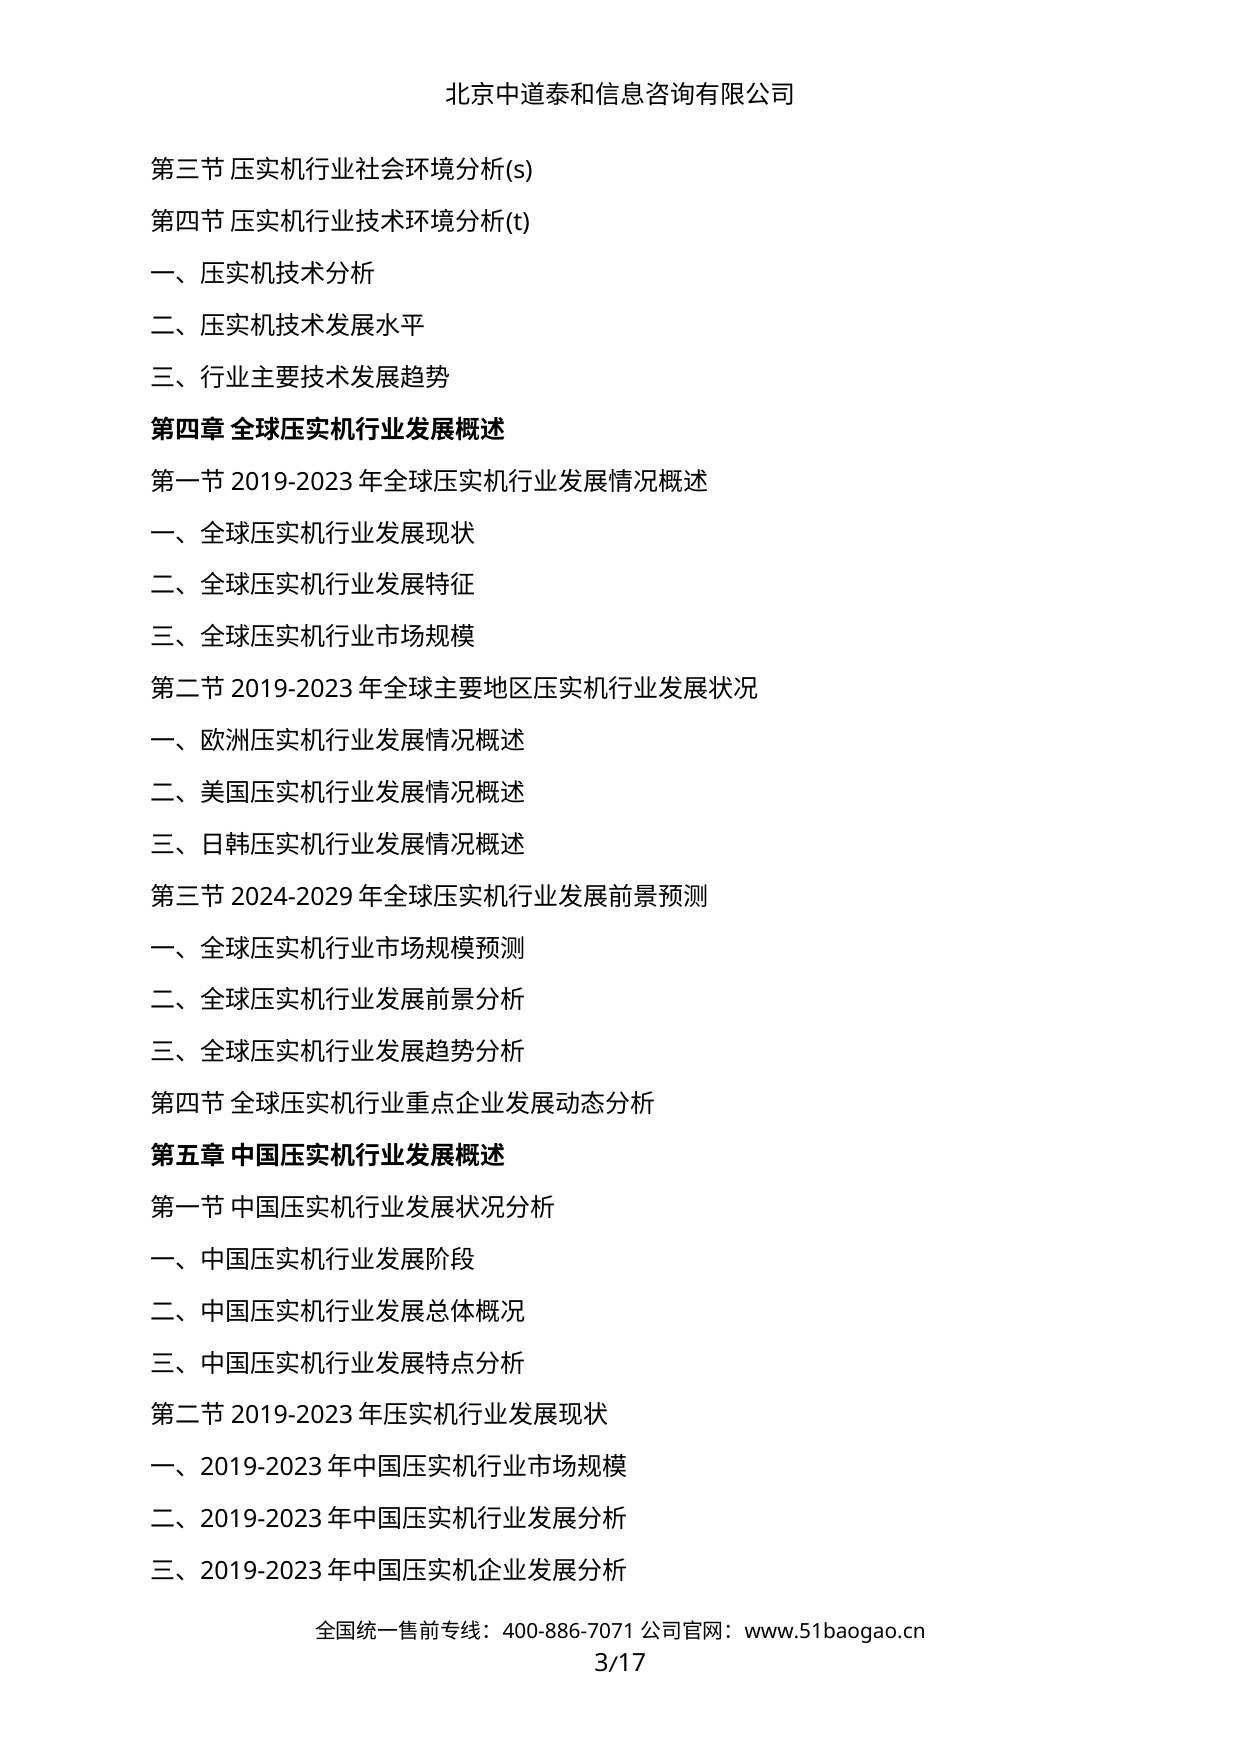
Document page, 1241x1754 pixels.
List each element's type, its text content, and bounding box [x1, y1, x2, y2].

text 二、全球压实机行业发展前景分析 [150, 980, 1090, 1016]
text 三、日韩压实机行业发展情况概述 [150, 824, 1090, 861]
text 第三节 2024-2029年全球压实机行业发展前景预测 [150, 876, 1090, 912]
text 第二节 2019-2023年全球主要地区压实机行业发展状况 [150, 669, 1090, 705]
text 第三节 压实机行业社会环境分析(s) [150, 150, 1090, 186]
text 三、中国压实机行业发展特点分析 [150, 1343, 1090, 1379]
text 第二节 2019-2023年压实机行业发展现状 [150, 1395, 1090, 1431]
text 二、美国压实机行业发展情况概述 [150, 772, 1090, 809]
text 一、中国压实机行业发展阶段 [150, 1239, 1090, 1276]
text 二、全球压实机行业发展特征 [150, 565, 1090, 601]
text 一、欧洲压实机行业发展情况概述 [150, 721, 1090, 757]
text 三、2019-2023年中国压实机企业发展分析 [150, 1551, 1090, 1587]
text 三、全球压实机行业市场规模 [150, 617, 1090, 653]
text 三、全球压实机行业发展趋势分析 [150, 1032, 1090, 1068]
text 一、2019-2023年中国压实机行业市场规模 [150, 1447, 1090, 1483]
text 二、压实机技术发展水平 [150, 306, 1090, 342]
text 二、中国压实机行业发展总体概况 [150, 1291, 1090, 1327]
text 第四节 全球压实机行业重点企业发展动态分析 [150, 1084, 1090, 1120]
text 第四节 压实机行业技术环境分析(t) [150, 202, 1090, 238]
text 一、压实机技术分析 [150, 254, 1090, 290]
text 第一节 2019-2023年全球压实机行业发展情况概述 [150, 461, 1090, 497]
text 第五章 中国压实机行业发展概述 [150, 1136, 1090, 1172]
text 第一节 中国压实机行业发展状况分析 [150, 1187, 1090, 1224]
text 二、2019-2023年中国压实机行业发展分析 [150, 1499, 1090, 1535]
text 一、全球压实机行业市场规模预测 [150, 928, 1090, 964]
text 一、全球压实机行业发展现状 [150, 513, 1090, 549]
text 第四章 全球压实机行业发展概述 [150, 409, 1090, 446]
text 三、行业主要技术发展趋势 [150, 357, 1090, 394]
